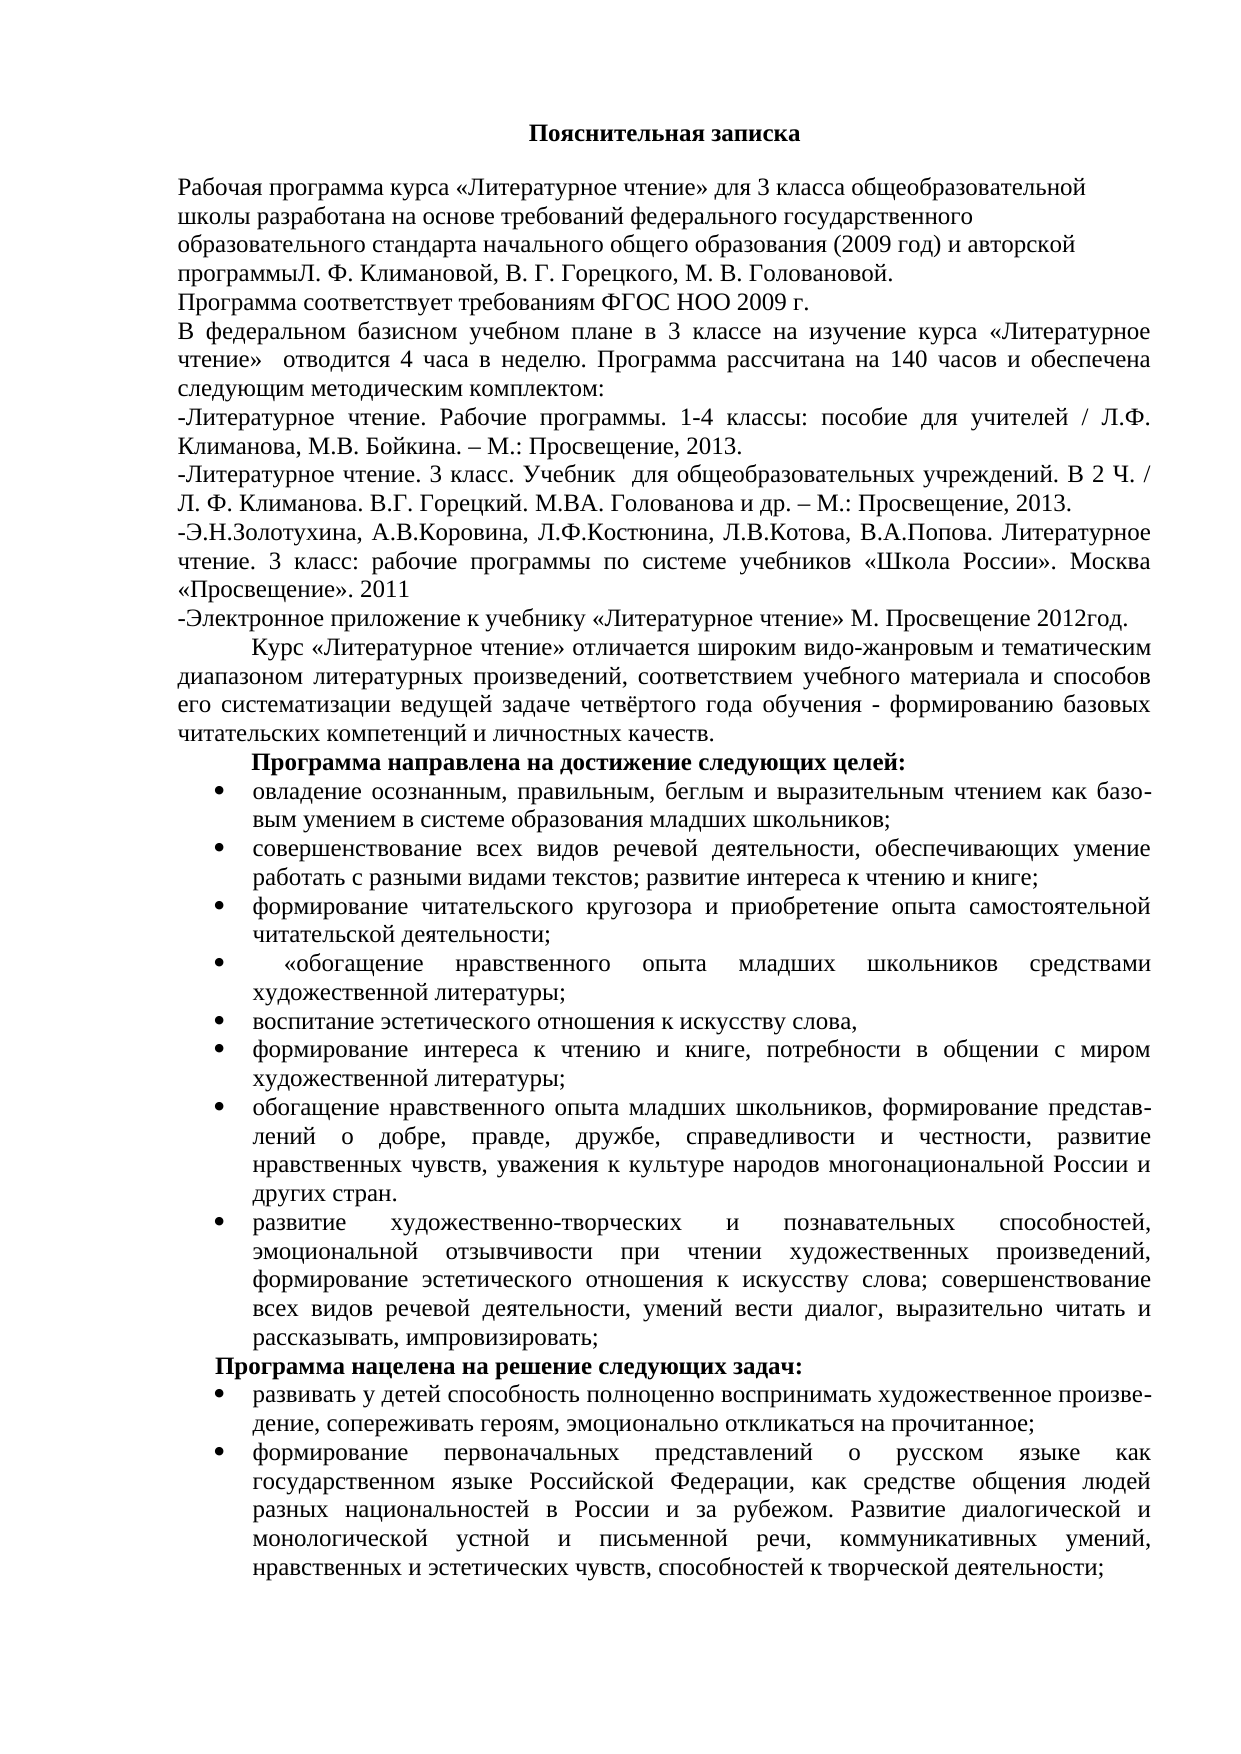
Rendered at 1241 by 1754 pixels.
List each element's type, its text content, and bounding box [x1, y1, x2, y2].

list совершенствование всех видов речевой деятельности, обеспечивающих умение работать с разными видами текстов; развитие интереса к чтению и книге; [215, 833, 1152, 891]
list формирование интереса к чтению и книге, потребности в общении с миром художественной литературы; [215, 1034, 1152, 1092]
list «обогащение нравственного опыта младших школьников средствами художественной литературы; [215, 948, 1152, 1006]
text -Литературное чтение. 3 класс. Учебник для общеобразовательных учреждений. В 2 Ч. / Л. Ф. Климанова. В.Г. Горецкий. М.ВА. Голованова и др. – М.: Просвещение, 2013. [177, 459, 1152, 517]
list развитие художественно-творческих и познавательных способностей, эмоциональной отзывчивости при чтении художественных произведений, формирование эстетического отношения к искусству слова; совершенствование всех видов речевой деятельности, умений вести диалог, выразительно читать и рассказывать, импровизировать; [215, 1207, 1152, 1351]
text В федеральном базисном учебном плане в 3 классе на изучение курса «Литературное чтение» отводится 4 часа в неделю. Программа рассчитана на 140 часов и обеспечена следующим методическим комплектом: [177, 316, 1152, 402]
text -Электронное приложение к учебнику «Литературное чтение» М. Просвещение 2012год. [177, 603, 1152, 632]
list развивать у детей способность полноценно воспринимать художественное произведение, сопереживать героям, эмоционально откликаться на прочитанное; [215, 1379, 1152, 1437]
text Программа направлена на достижение следующих целей: [177, 747, 1152, 776]
list формирование первоначальных представлений о русском языке как государственном языке Российской Федерации, как средстве общения людей разных национальностей в России и за рубежом. Развитие диалогической и монологической устной и письменной речи, коммуникативных умений, нравственных и эстетических чувств, способностей к творческой деятельности; [215, 1437, 1152, 1581]
text Программа соответствует требованиям ФГОС НОО 2009 г. [177, 287, 1152, 316]
list формирование читательского кругозора и приобретение опыта самостоятельной читательской деятельности; [215, 891, 1152, 948]
list воспитание эстетического отношения к искусству слова, [215, 1006, 1152, 1034]
list обогащение нравственного опыта младших школьников, формирование представлений о добре, правде, дружбе, справедливости и честности, развитие нравственных чувств, уважения к культуре народов многонациональной России и других стран. [215, 1092, 1152, 1207]
text Программа нацелена на решение следующих задач: [177, 1351, 1152, 1379]
text -Э.Н.Золотухина, А.В.Коровина, Л.Ф.Костюнина, Л.В.Котова, В.А.Попова. Литературное чтение. 3 класс: рабочие программы по системе учебников «Школа России». Москва «Просвещение». 2011 [177, 517, 1152, 603]
text Рабочая программа курса «Литературное чтение» для 3 класса общеобразовательной школы разработана на основе требований федерального государственного образовательного стандарта начального общего образования (2009 год) и авторской программыЛ. Ф. Климановой, В. Г. Горецкого, М. В. Головановой. [177, 172, 1152, 287]
text Пояснительная записка [177, 118, 1152, 147]
text -Литературное чтение. Рабочие программы. 1-4 классы: пособие для учителей / Л.Ф. Климанова, М.В. Бойкина. – М.: Просвещение, 2013. [177, 402, 1152, 459]
list овладение осознанным, правильным, беглым и выразительным чтением как базовым умением в системе образования младших школьников; [215, 776, 1152, 833]
text Курс «Литературное чтение» отличается широким видо-жанровым и тематическим диапазоном литературных произведений, соответствием учебного материала и способов его систематизации ведущей задаче четвёртого года обучения - формированию базовых читательских компетенций и личностных качеств. [177, 632, 1152, 747]
